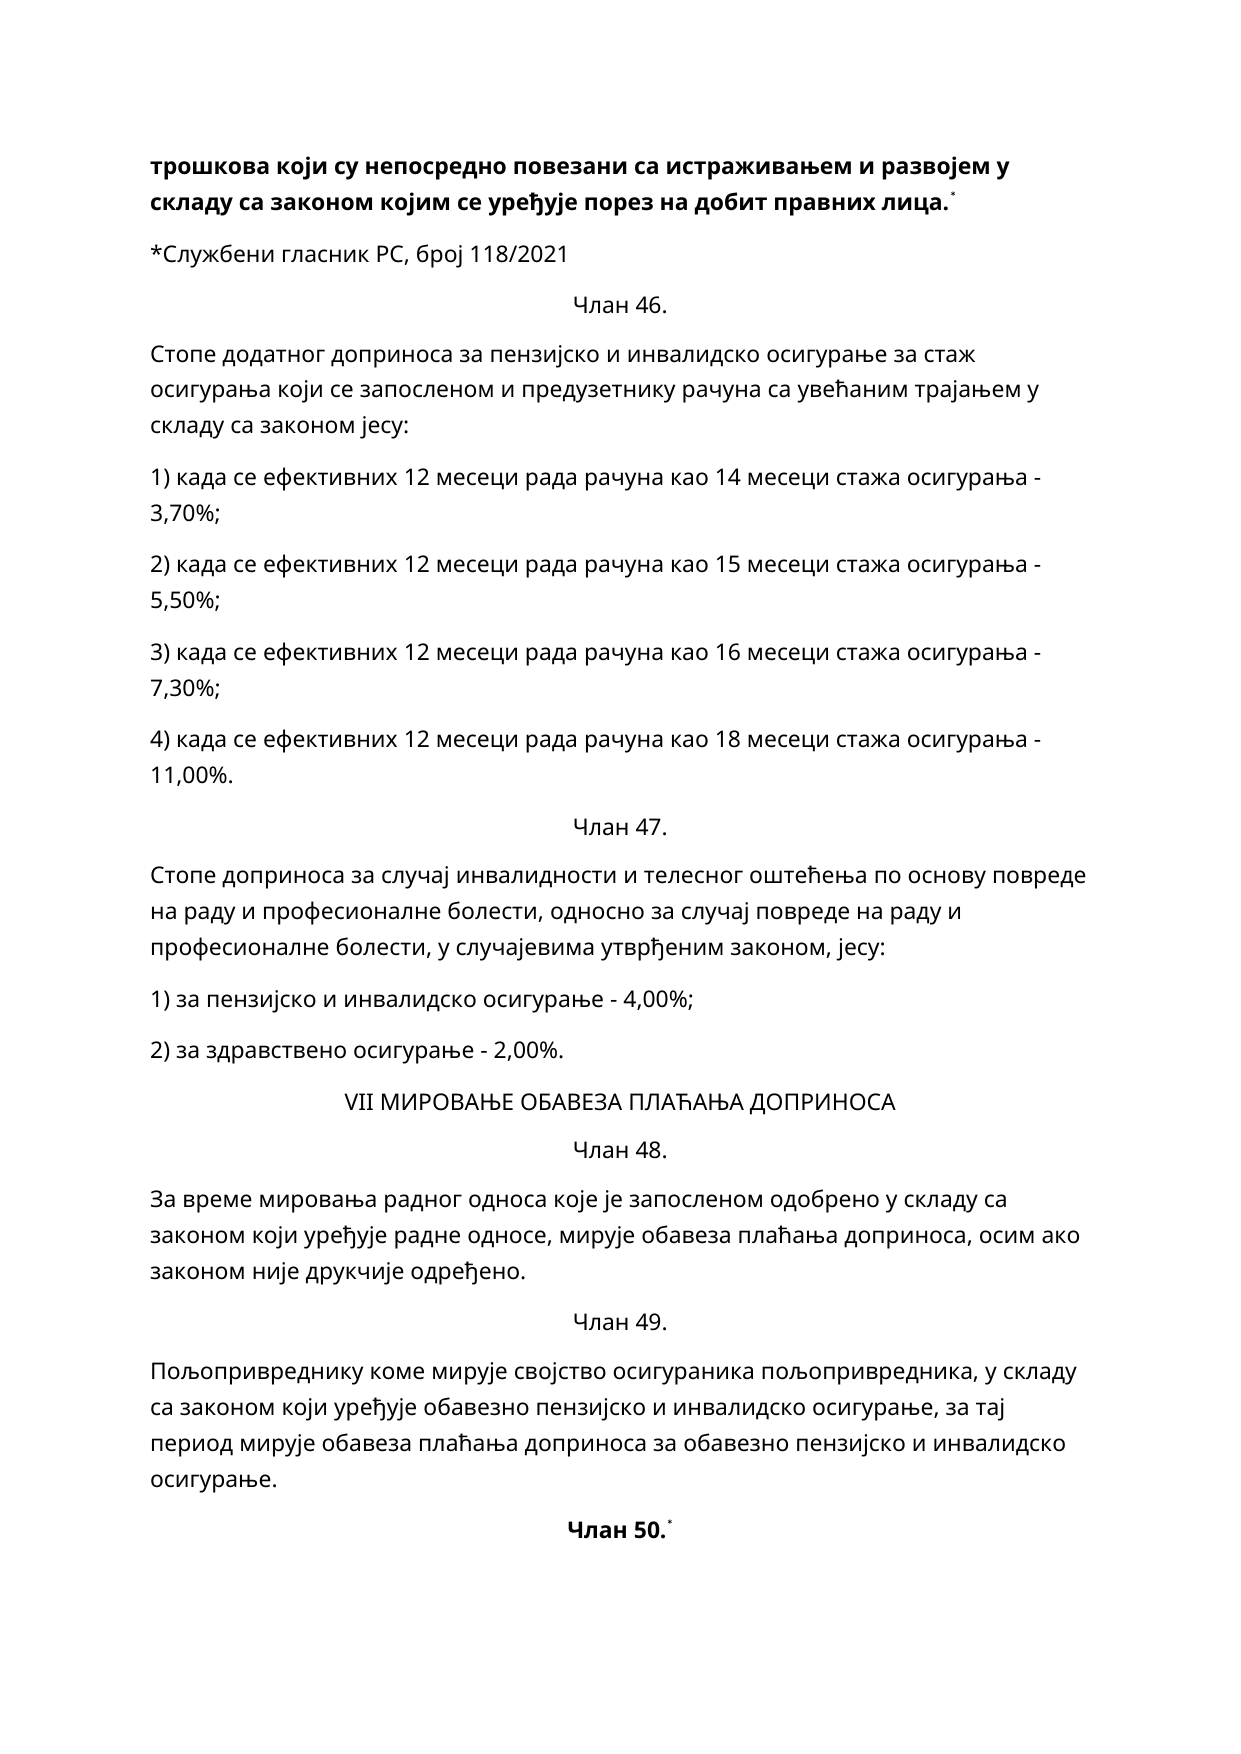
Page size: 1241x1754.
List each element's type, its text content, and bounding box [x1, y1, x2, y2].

text 2) када се ефективних 12 месеци рада рачуна као 15 месеци стажа осигурања - 5,50%; [150, 548, 1090, 616]
text 2) за здравствено осигурање - 2,00%. [150, 1034, 1090, 1066]
text 1) за пензијско и инвалидско осигурање - 4,00%; [150, 983, 1090, 1014]
text *Службени гласник РС, број 118/2021 [150, 237, 1090, 269]
text 4) када се ефективних 12 месеци рада рачуна као 18 месеци стажа осигурања - 11,00%. [150, 723, 1090, 791]
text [150, 150, 1090, 217]
text Члан 50.* [150, 1514, 1090, 1545]
text VII МИРОВАЊЕ ОБАВЕЗА ПЛАЋАЊА ДОПРИНОСА [150, 1086, 1090, 1117]
text Стопе додатног доприноса за пензијско и инвалидско осигурање за стаж осигурања који се запосленом и предузетнику рачуна са увећаним трајањем у складу са законом јесу: [150, 337, 1090, 441]
text 3) када се ефективних 12 месеци рада рачуна као 16 месеци стажа осигурања - 7,30%; [150, 636, 1090, 703]
text 1) када се ефективних 12 месеци рада рачуна као 14 месеци стажа осигурања - 3,70%; [150, 461, 1090, 528]
text Стопе доприноса за случај инвалидности и телесног оштећења по основу повреде на раду и професионалне болести, односно за случај повреде на раду и професионалне болести, у случајевима утврђеним законом, јесу: [150, 859, 1090, 962]
text Члан 47. [150, 811, 1090, 842]
text За време мировања радног односа које је запосленом одобрено у складу са законом који уређује радне односе, мирује обавеза плаћања доприноса, осим ако законом није друкчије одређено. [150, 1183, 1090, 1286]
text Пољопривреднику коме мирује својство осигураника пољопривредника, у складу са законом који уређује обавезно пензијско и инвалидско осигурање, за тај период мирује обавеза плаћања доприноса за обавезно пензијско и инвалидско осигурање. [150, 1355, 1090, 1494]
text Члан 48. [150, 1134, 1090, 1166]
text Члан 46. [150, 289, 1090, 320]
text Члан 49. [150, 1306, 1090, 1337]
